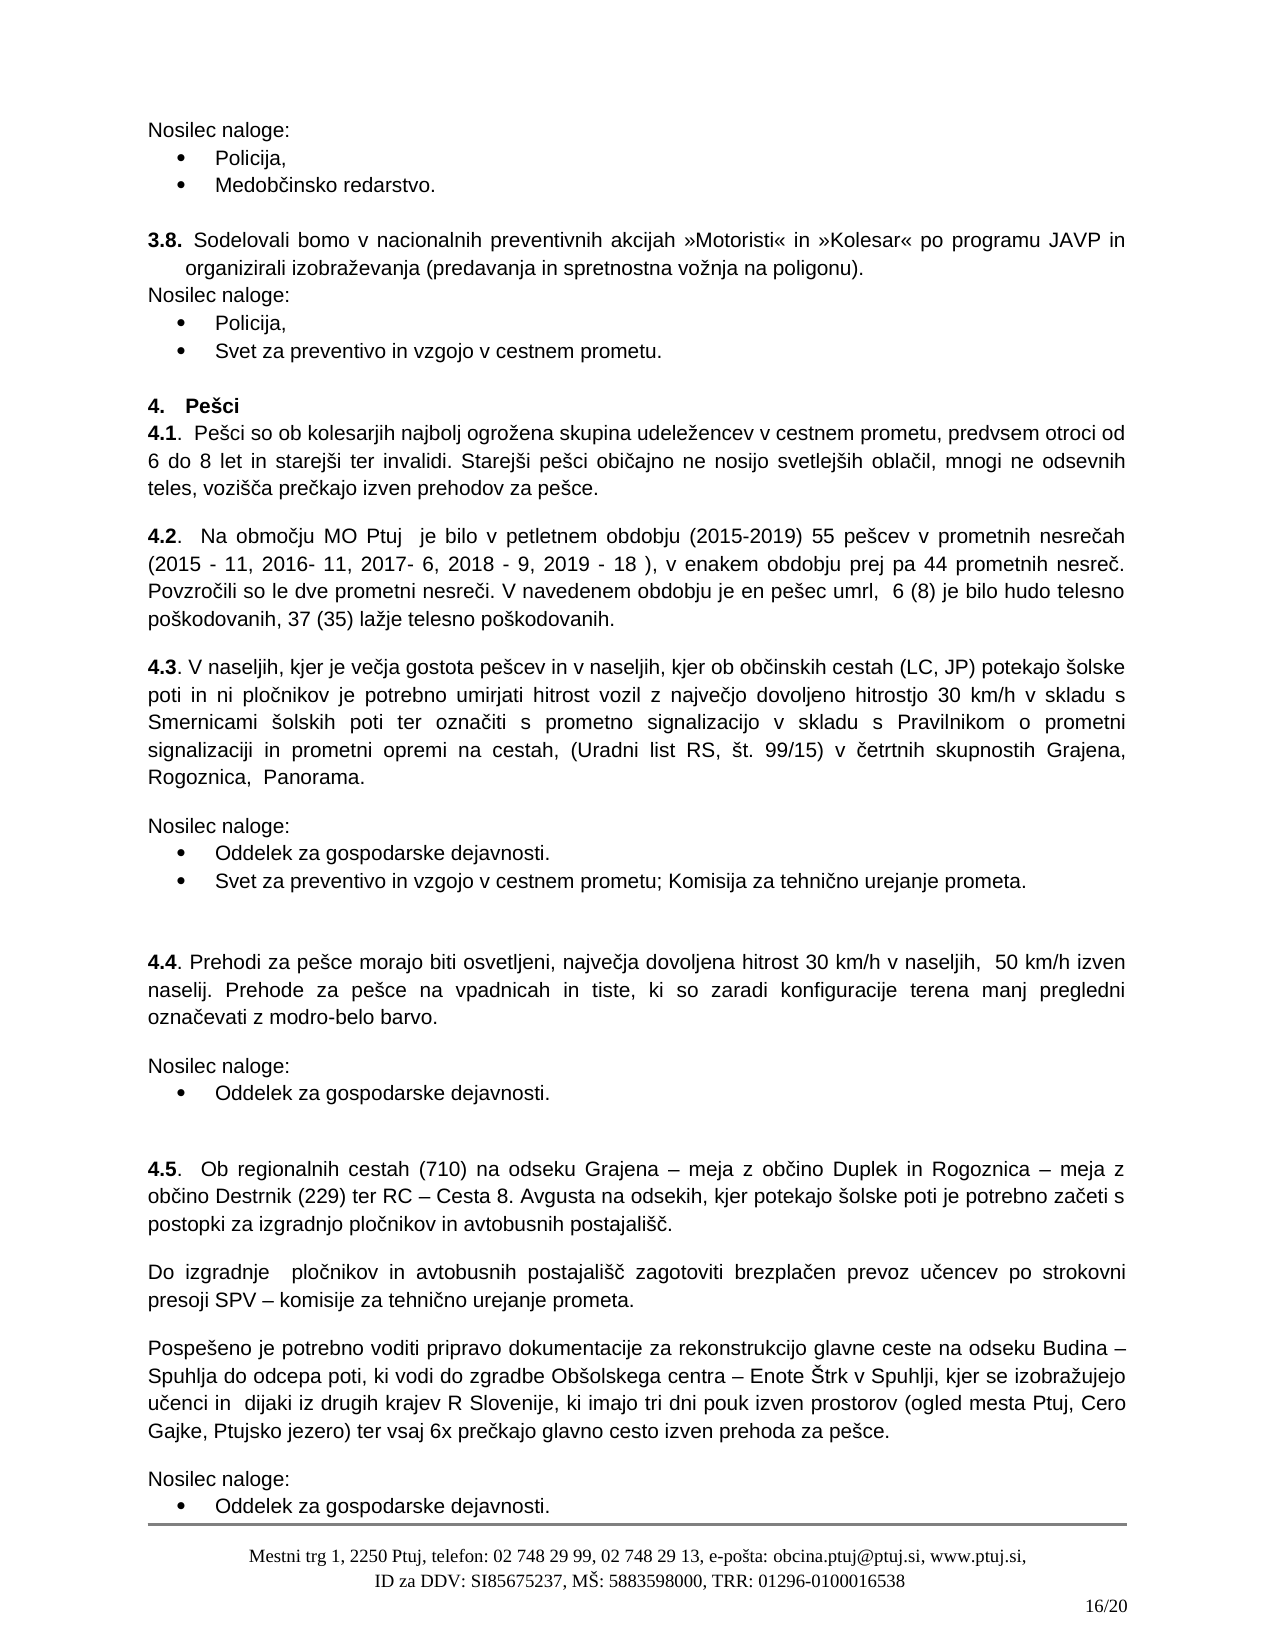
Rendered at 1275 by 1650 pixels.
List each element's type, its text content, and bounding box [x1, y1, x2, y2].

list Oddelek za gospodarske dejavnosti. [177, 1494, 1127, 1518]
text Pospešeno je potrebno voditi pripravo dokumentacije za rekonstrukcijo glavne ceste na odseku Budina – Spuhlja do odcepa poti, ki vodi do zgradbe Obšolskega centra – Enote Štrk v Spuhlji, kjer se izobražujejo učenci in dijaki iz drugih krajev R Slovenije, ki imajo tri dni pouk izven prostorov (ogled mesta Ptuj, Cero Gajke, Ptujsko jezero) ter vsaj 6x prečkajo glavno cesto izven prehoda za pešce. [148, 1336, 1127, 1442]
list Policija, [177, 311, 1127, 335]
text 4.3. V naseljih, kjer je večja gostota pešcev in v naseljih, kjer ob občinskih cestah (LC, JP) potekajo šolske poti in ni pločnikov je potrebno umirjati hitrost vozil z največjo dovoljeno hitrostjo 30 km/h v skladu s Smernicami šolskih poti ter označiti s prometno signalizacijo v skladu s Pravilnikom o prometni signalizaciji in prometni opremi na cestah, (Uradni list RS, št. 99/15) v četrtnih skupnostih Grajena, Rogoznica, Panorama. [148, 655, 1127, 789]
list Svet za preventivo in vzgojo v cestnem prometu. [177, 338, 1127, 362]
list Medobčinsko redarstvo. [177, 173, 1127, 197]
list Svet za preventivo in vzgojo v cestnem prometu; Komisija za tehnično urejanje prometa. [177, 869, 1127, 893]
list Sodelovali bomo v nacionalnih preventivnih akcijah »Motoristi« in »Kolesar« po programu JAVP in organizirali izobraževanja (predavanja in spretnostna vožnja na poligonu). [148, 228, 1127, 280]
text 4.5. Ob regionalnih cestah (710) na odseku Grajena – meja z občino Duplek in Rogoznica – meja z občino Destrnik (229) ter RC – Cesta 8. Avgusta na odsekih, kjer potekajo šolske poti je potrebno začeti s postopki za izgradnjo pločnikov in avtobusnih postajališč. [148, 1157, 1127, 1236]
text 4.4. Prehodi za pešce morajo biti osvetljeni, največja dovoljena hitrost 30 km/h v naseljih, 50 km/h izven naselij. Prehode za pešce na vpadnicah in tiste, ki so zaradi konfiguracije terena manj pregledni označevati z modro-belo barvo. [148, 950, 1127, 1029]
list Policija, [177, 146, 1127, 170]
text Do izgradnje pločnikov in avtobusnih postajališč zagotoviti brezplačen prevoz učencev po strokovni presoji SPV – komisije za tehnično urejanje prometa. [148, 1260, 1127, 1312]
list Oddelek za gospodarske dejavnosti. [177, 841, 1127, 865]
list Oddelek za gospodarske dejavnosti. [177, 1081, 1127, 1105]
text Nosilec naloge: [148, 813, 1127, 837]
text 4.2. Na območju MO Ptuj je bilo v petletnem obdobju (2015-2019) 55 pešcev v prometnih nesrečah (2015 - 11, 2016- 11, 2017- 6, 2018 - 9, 2019 - 18 ), v enakem obdobju prej pa 44 prometnih nesreč. Povzročili so le dve prometni nesreči. V navedenem obdobju je en pešec umrl, 6 (8) je bilo hudo telesno poškodovanih, 37 (35) lažje telesno poškodovanih. [148, 524, 1127, 631]
text Nosilec naloge: [148, 1467, 1127, 1491]
list Pešci [148, 393, 1127, 417]
text Nosilec naloge: [148, 1053, 1127, 1077]
text Nosilec naloge: [148, 283, 1127, 307]
text Nosilec naloge: [148, 118, 1127, 142]
text 4.1. Pešci so ob kolesarjih najbolj ogrožena skupina udeležencev v cestnem prometu, predvsem otroci od 6 do 8 let in starejši ter invalidi. Starejši pešci običajno ne nosijo svetlejših oblačil, mnogi ne odsevnih teles, vozišča prečkajo izven prehodov za pešce. [148, 421, 1127, 500]
